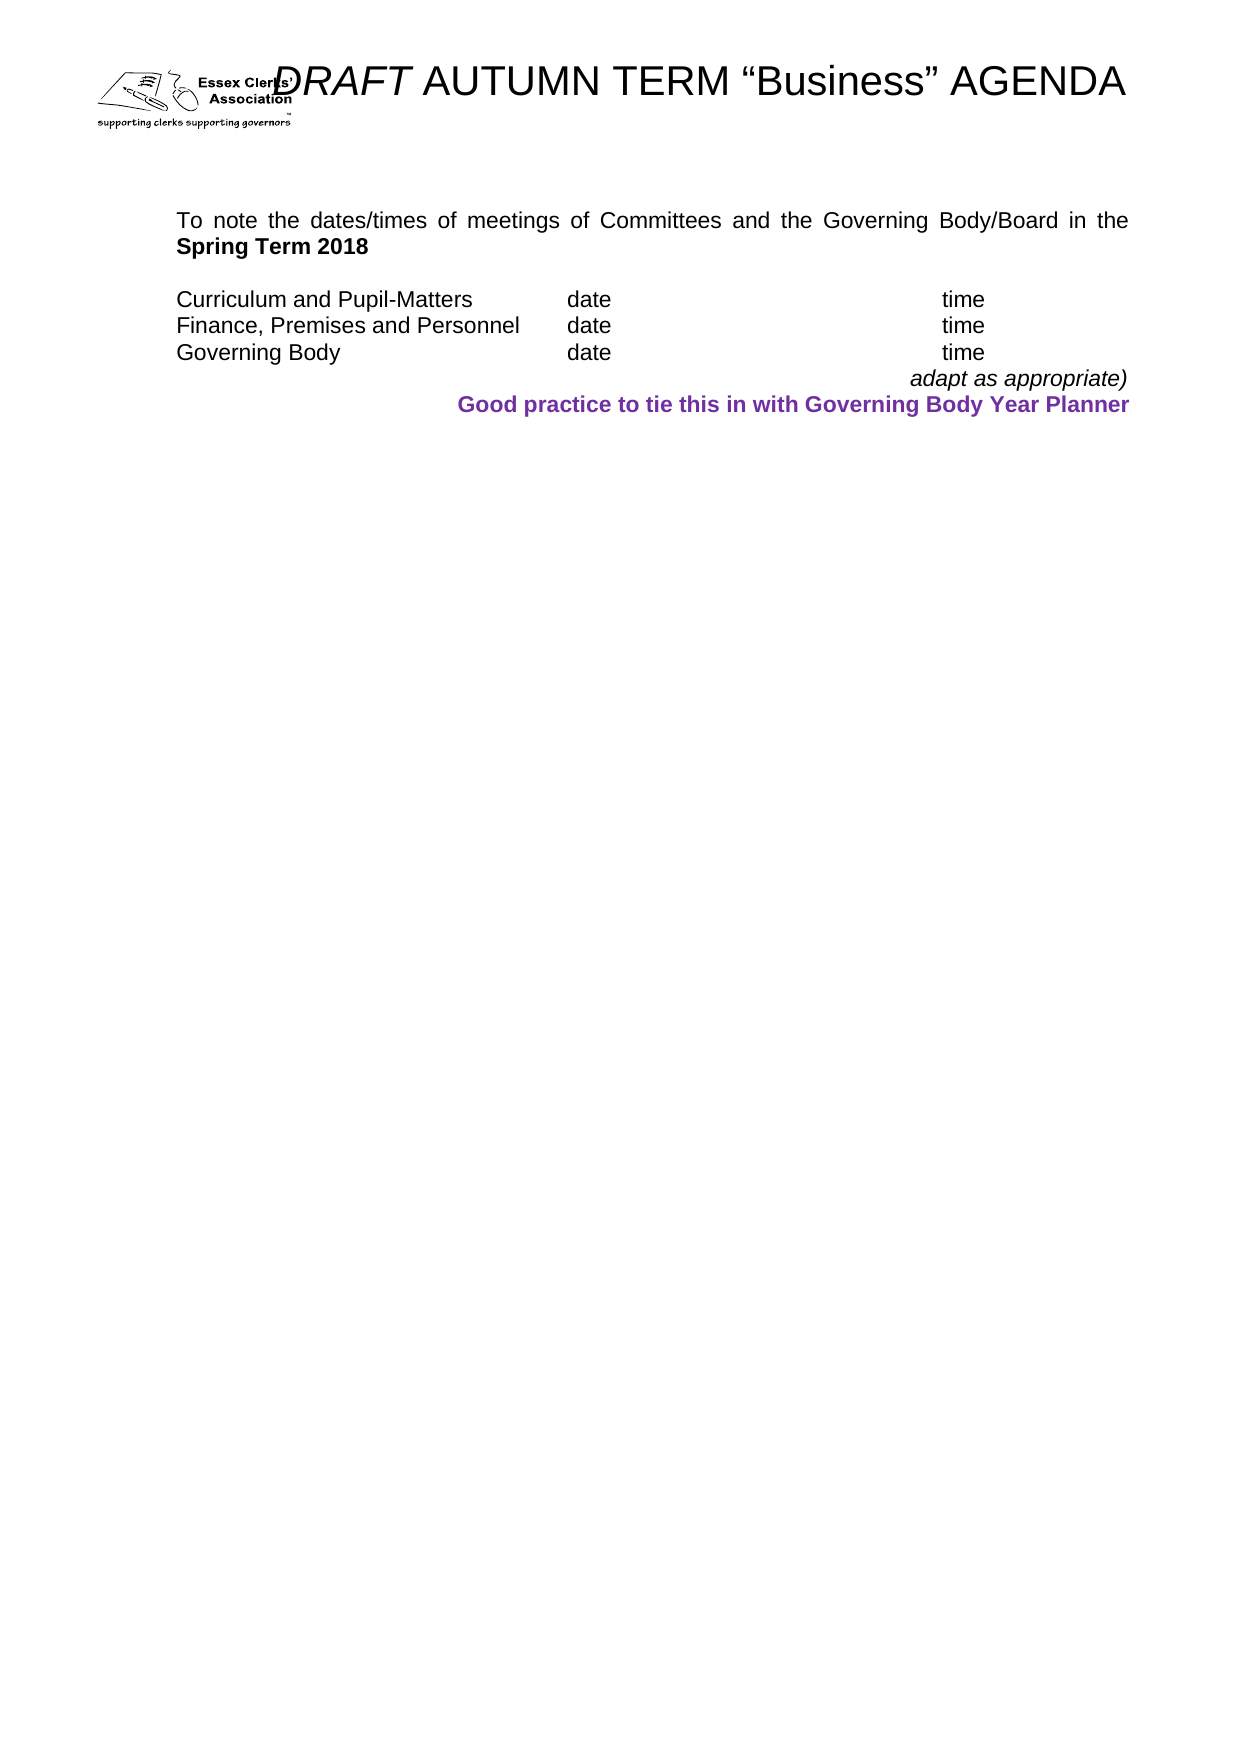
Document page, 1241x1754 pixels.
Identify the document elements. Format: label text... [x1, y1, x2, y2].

text adapt as appropriate) [176, 365, 1130, 391]
text To note the dates/times of meetings of Committees and the Governing Body/Board in the Spring Term 2018 [176, 207, 1130, 259]
text Good practice to tie this in with Governing Body Year Planner [176, 391, 1130, 418]
text Governing Body date time [176, 338, 1130, 365]
text Curriculum and Pupil-Matters date time [176, 286, 1130, 312]
text Finance, Premises and Personnel date time [176, 312, 1130, 338]
